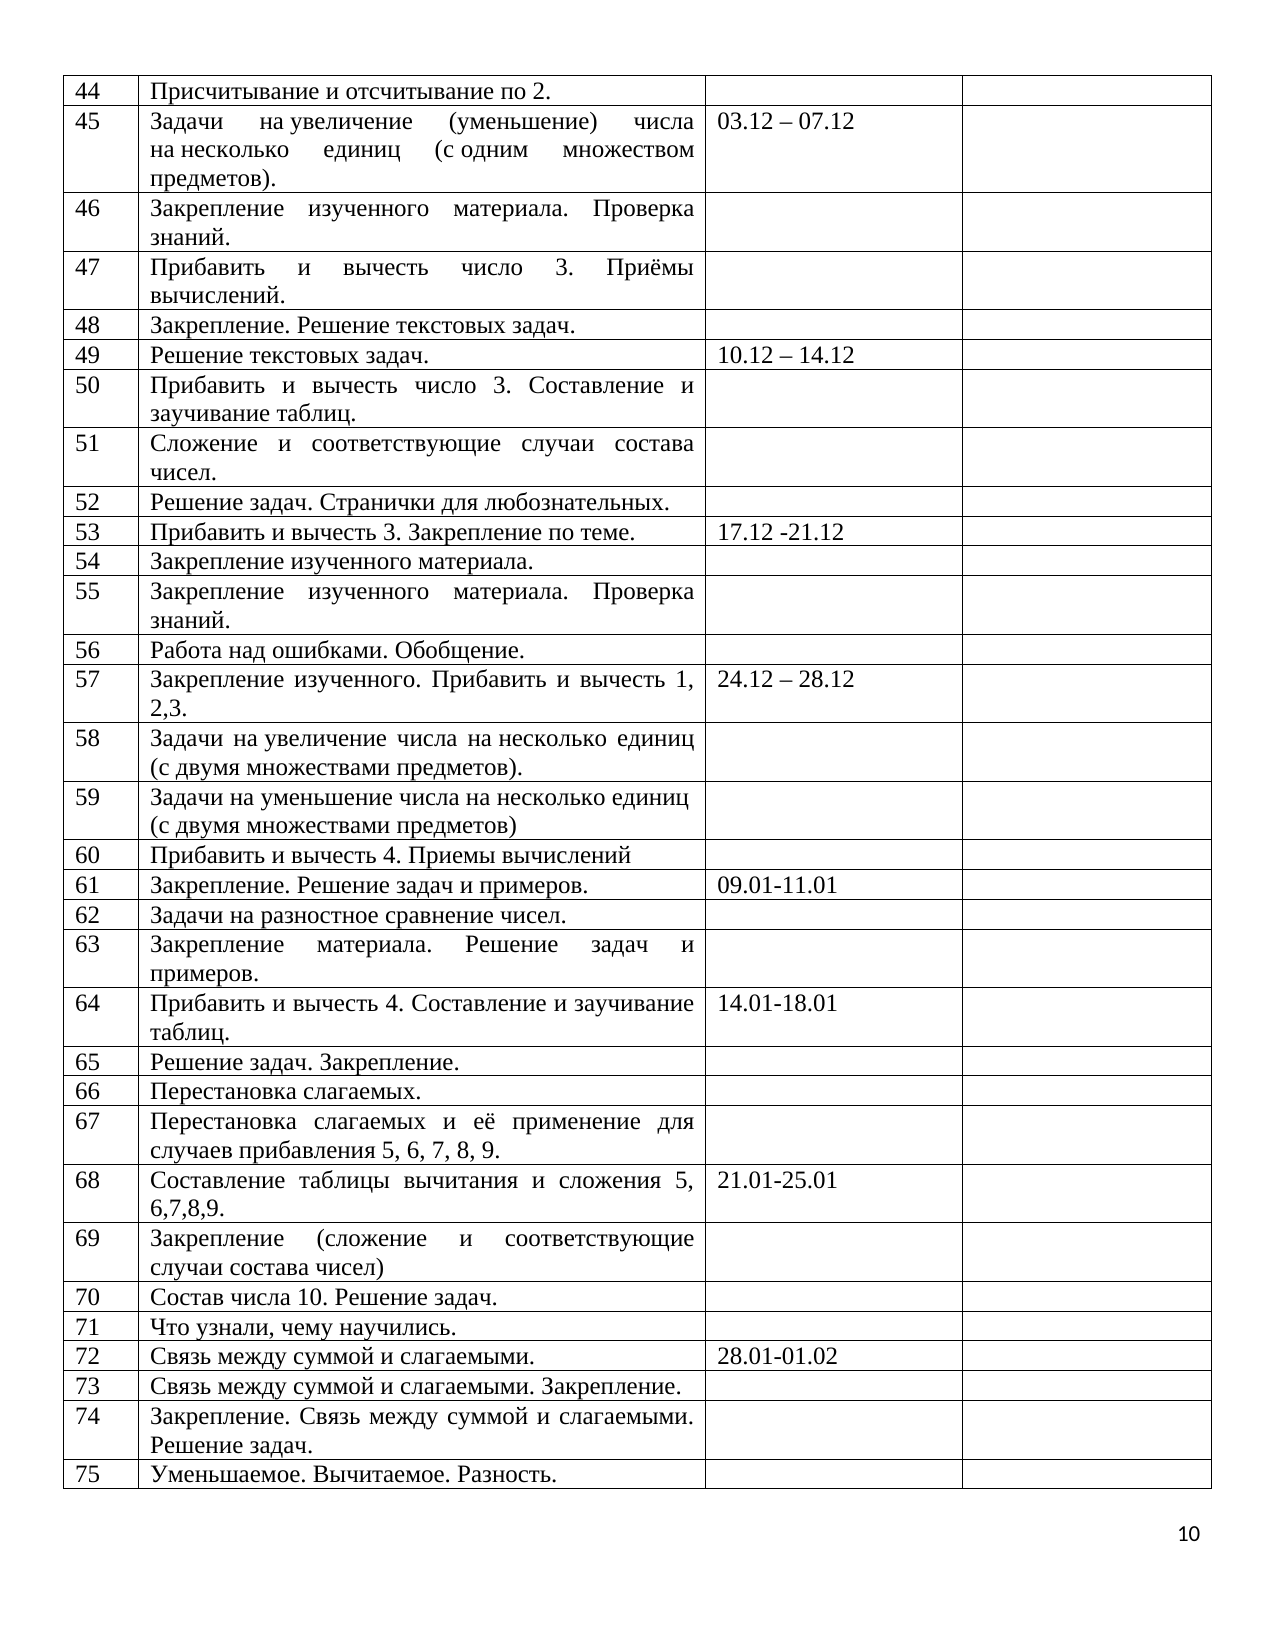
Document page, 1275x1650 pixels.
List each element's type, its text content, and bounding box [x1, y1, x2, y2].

table_cell 52 [64, 487, 138, 516]
table_cell 44 [64, 76, 138, 105]
table_cell 58 [64, 723, 138, 781]
table_cell [706, 252, 962, 309]
table_cell Составление таблицы вычитания и сложения 5, 6,7,8,9. [139, 1165, 705, 1222]
table_cell [706, 193, 962, 251]
table_cell [706, 546, 962, 575]
table_cell [963, 310, 1211, 339]
table_cell Задачи на разностное сравнение чисел. [139, 900, 705, 928]
table_cell 56 [64, 635, 138, 663]
table_cell [963, 370, 1211, 427]
table_cell Закрепление (сложение и соответствующие случаи состава чисел) [139, 1223, 705, 1281]
table_cell [963, 723, 1211, 781]
table_cell Закрепление. Связь между суммой и слагаемыми. Решение задач. [139, 1401, 705, 1458]
table_cell 45 [64, 106, 138, 192]
table_cell [963, 1047, 1211, 1075]
table_cell [963, 1106, 1211, 1164]
table_cell 55 [64, 576, 138, 634]
table_cell Решение задач. Закрепление. [139, 1047, 705, 1075]
table_cell [706, 1076, 962, 1105]
table_cell 14.01-18.01 [706, 988, 962, 1046]
table_cell 72 [64, 1341, 138, 1370]
table_cell [706, 576, 962, 634]
table_cell Что узнали, чему научились. [139, 1312, 705, 1340]
table_cell Прибавить и вычесть 4. Приемы вычислений [139, 840, 705, 869]
table_cell Решение задач. Странички для любознательных. [139, 487, 705, 516]
table_cell 66 [64, 1076, 138, 1105]
table_cell [963, 870, 1211, 899]
table_cell Закрепление изученного. Прибавить и вычесть 1, 2,3. [139, 665, 705, 722]
table_cell [706, 1223, 962, 1281]
table_cell Перестановка слагаемых. [139, 1076, 705, 1105]
table_cell [963, 1341, 1211, 1370]
table_cell 09.01-11.01 [706, 870, 962, 899]
table_cell [706, 76, 962, 105]
table_cell Связь между суммой и слагаемыми. [139, 1341, 705, 1370]
table_cell 62 [64, 900, 138, 928]
table_cell 63 [64, 930, 138, 987]
table_cell [706, 782, 962, 839]
table_cell [706, 1282, 962, 1311]
table_cell 21.01-25.01 [706, 1165, 962, 1222]
table_cell 48 [64, 310, 138, 339]
table_cell [963, 1371, 1211, 1400]
table_cell [963, 1076, 1211, 1105]
table_cell Закрепление изученного материала. Проверка знаний. [139, 576, 705, 634]
table_cell Закрепление изученного материала. Проверка знаний. [139, 193, 705, 251]
table_cell [706, 1106, 962, 1164]
table_cell Присчитывание и отсчитывание по 2. [139, 76, 705, 105]
table_cell 67 [64, 1106, 138, 1164]
table_cell 54 [64, 546, 138, 575]
table_cell [963, 1223, 1211, 1281]
table_cell [963, 76, 1211, 105]
table_cell 64 [64, 988, 138, 1046]
table_cell 68 [64, 1165, 138, 1222]
table_cell Закрепление изученного материала. [139, 546, 705, 575]
table_cell [963, 635, 1211, 663]
table_cell 17.12 -21.12 [706, 517, 962, 545]
table_cell [706, 635, 962, 663]
table_cell [963, 1460, 1211, 1488]
table_cell Сложение и соответствующие случаи состава чисел. [139, 428, 705, 486]
table_cell [963, 340, 1211, 369]
table_cell [963, 988, 1211, 1046]
table_cell 47 [64, 252, 138, 309]
table_cell Состав числа 10. Решение задач. [139, 1282, 705, 1311]
table_cell 49 [64, 340, 138, 369]
table_cell 53 [64, 517, 138, 545]
table_cell [963, 900, 1211, 928]
table_cell Работа над ошибками. Обобщение. [139, 635, 705, 663]
table_cell 75 [64, 1460, 138, 1488]
table_cell Прибавить и вычесть число 3. Приёмы вычислений. [139, 252, 705, 309]
table_cell Задачи на уменьшение числа на несколько единиц (с двумя множествами предметов) [139, 782, 705, 839]
table_cell [706, 1460, 962, 1488]
table_cell [963, 193, 1211, 251]
table_cell Закрепление. Решение задач и примеров. [139, 870, 705, 899]
table_cell [706, 1312, 962, 1340]
table_cell [706, 428, 962, 486]
table_cell [963, 106, 1211, 192]
table_cell [963, 487, 1211, 516]
table_cell 73 [64, 1371, 138, 1400]
table_cell [706, 370, 962, 427]
table_cell 46 [64, 193, 138, 251]
table_cell 59 [64, 782, 138, 839]
table_cell Перестановка слагаемых и её применение для случаев прибавления 5, 6, 7, 8, 9. [139, 1106, 705, 1164]
table_cell [706, 1401, 962, 1458]
table_cell [963, 1165, 1211, 1222]
table_cell [706, 900, 962, 928]
table_cell 70 [64, 1282, 138, 1311]
table_cell 51 [64, 428, 138, 486]
table_cell [706, 1047, 962, 1075]
table_cell 28.01-01.02 [706, 1341, 962, 1370]
table_cell [706, 487, 962, 516]
table_cell [963, 840, 1211, 869]
table_cell Задачи на увеличение (уменьшение) числа на несколько единиц (с одним множеством предметов). [139, 106, 705, 192]
table_cell [706, 310, 962, 339]
table_cell [706, 840, 962, 869]
table_cell [963, 252, 1211, 309]
table_cell [963, 665, 1211, 722]
table_cell Закрепление. Решение текстовых задач. [139, 310, 705, 339]
table_cell 03.12 – 07.12 [706, 106, 962, 192]
table_cell [963, 1312, 1211, 1340]
table_cell [963, 517, 1211, 545]
table_cell 71 [64, 1312, 138, 1340]
table_cell Закрепление материала. Решение задач и примеров. [139, 930, 705, 987]
table_cell 57 [64, 665, 138, 722]
table_cell [963, 782, 1211, 839]
table_cell [706, 723, 962, 781]
table_cell 74 [64, 1401, 138, 1458]
table_cell Уменьшаемое. Вычитаемое. Разность. [139, 1460, 705, 1488]
table_cell 50 [64, 370, 138, 427]
table_cell [706, 930, 962, 987]
table_cell Задачи на увеличение числа на несколько единиц (с двумя множествами предметов). [139, 723, 705, 781]
table_cell [963, 546, 1211, 575]
table_cell Прибавить и вычесть 4. Составление и заучивание таблиц. [139, 988, 705, 1046]
table_cell Связь между суммой и слагаемыми. Закрепление. [139, 1371, 705, 1400]
table_cell [963, 930, 1211, 987]
table_cell Решение текстовых задач. [139, 340, 705, 369]
table_cell 69 [64, 1223, 138, 1281]
table_cell 24.12 – 28.12 [706, 665, 962, 722]
table_cell [963, 576, 1211, 634]
table_cell [963, 428, 1211, 486]
table_cell Прибавить и вычесть число 3. Составление и заучивание таблиц. [139, 370, 705, 427]
table_cell [963, 1401, 1211, 1458]
table_cell [963, 1282, 1211, 1311]
table_cell 65 [64, 1047, 138, 1075]
table_cell Прибавить и вычесть 3. Закрепление по теме. [139, 517, 705, 545]
table_cell 60 [64, 840, 138, 869]
table_cell 61 [64, 870, 138, 899]
table_cell [706, 1371, 962, 1400]
table_cell 10.12 – 14.12 [706, 340, 962, 369]
